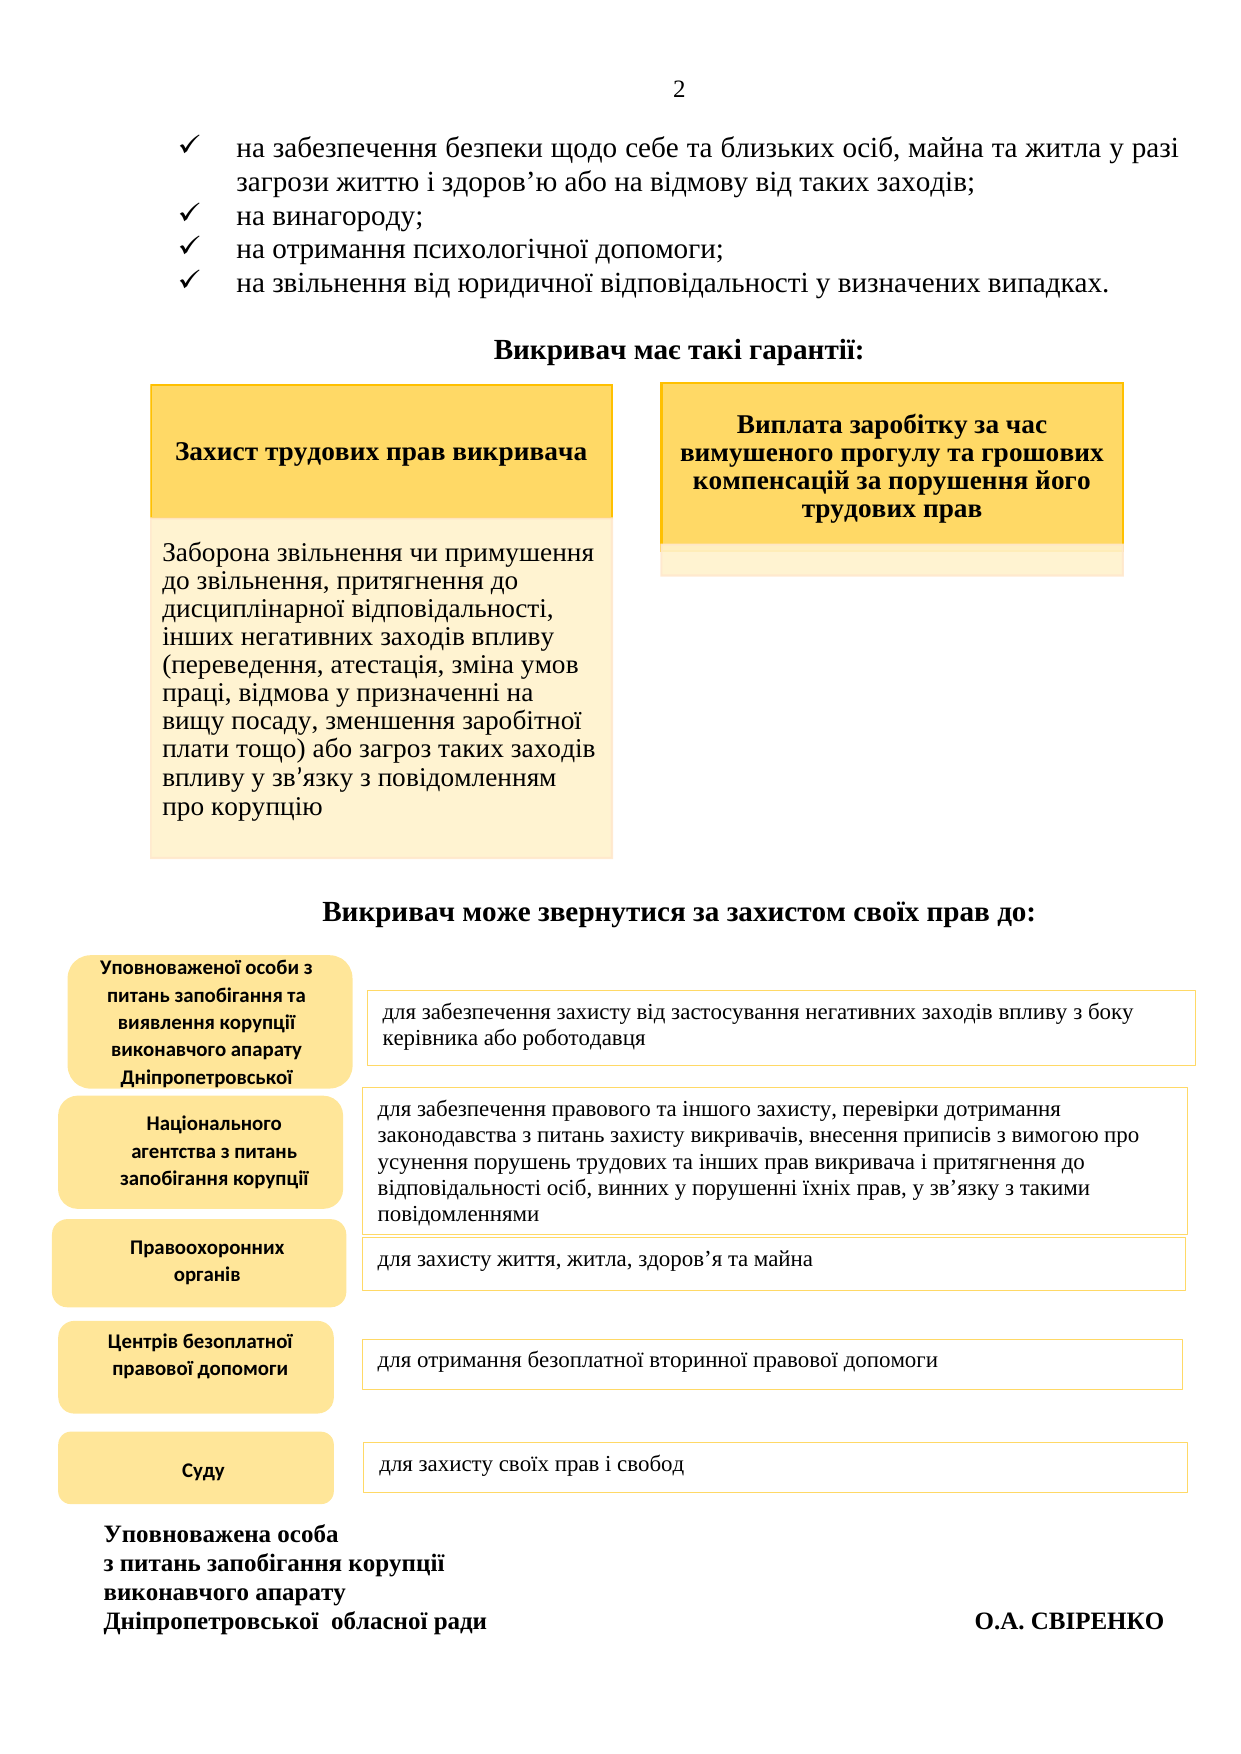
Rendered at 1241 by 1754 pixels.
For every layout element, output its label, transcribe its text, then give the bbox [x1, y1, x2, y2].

text Викривач може звернутися за захистом своїх прав до: [177, 894, 1181, 928]
text Викривач має такі гарантії: [177, 332, 1181, 366]
text Дніпропетровської обласної ради О.А. СВІРЕНКО [103, 1606, 1181, 1634]
text з питань запобігання корупції [103, 1548, 1181, 1577]
text Уповноважена особа [103, 1519, 1181, 1548]
text виконавчого апарату [103, 1577, 1181, 1606]
list на забезпечення безпеки щодо себе та близьких осіб, майна та житла у разі загрози життю і здоров’ю або на відмову від таких заходів; [177, 131, 1181, 198]
list на отримання психологічної допомоги; [177, 231, 1181, 265]
list на звільнення від юридичної відповідальності у визначених випадках. [177, 265, 1181, 299]
list на винагороду; [177, 198, 1181, 231]
